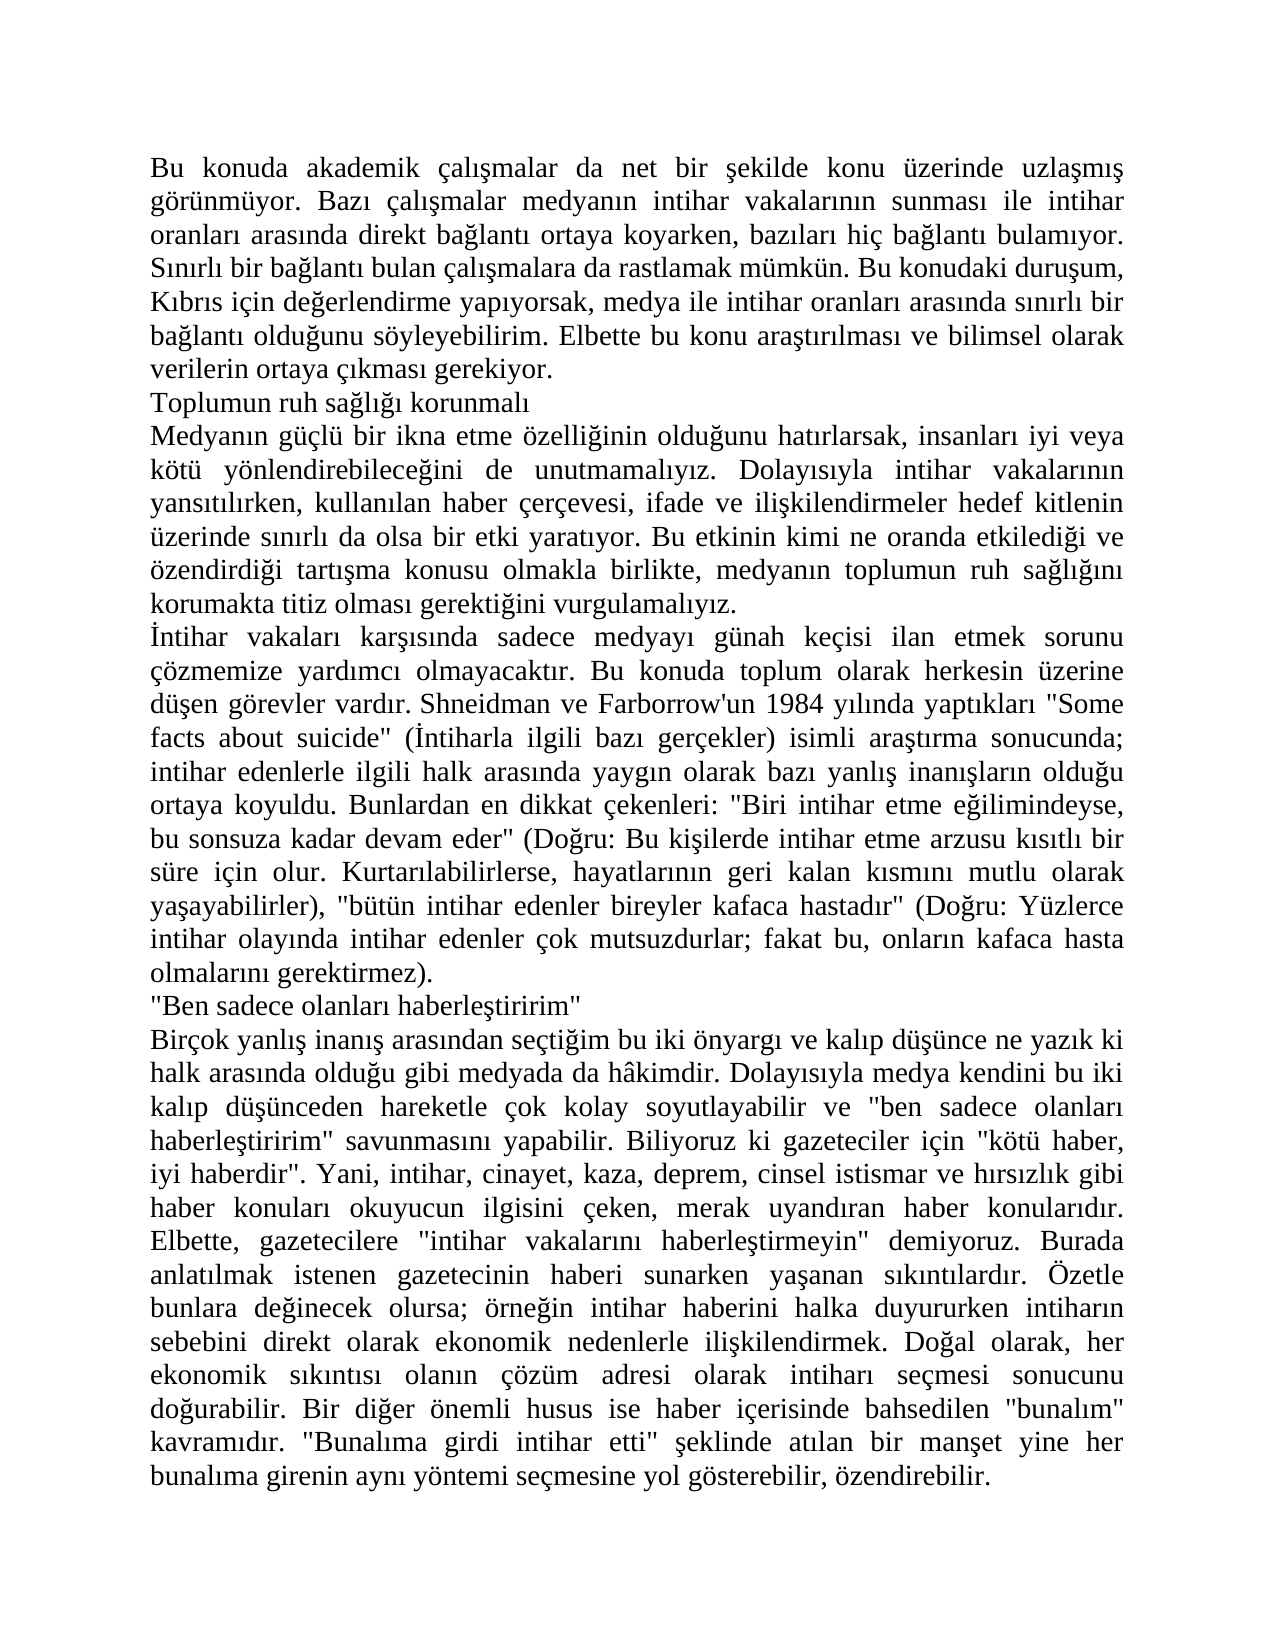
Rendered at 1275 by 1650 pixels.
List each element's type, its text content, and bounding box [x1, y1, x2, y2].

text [150, 150, 1125, 385]
text Birçok yanlış inanış arasından seçtiğim bu iki önyargı ve kalıp düşünce ne yazık ki halk arasında olduğu gibi medyada da hâkimdir. Dolayısıyla medya kendini bu iki kalıp düşünceden hareketle çok kolay soyutlayabilir ve "ben sadece olanları haberleştiririm" savunmasını yapabilir. Biliyoruz ki gazeteciler için "kötü haber, iyi haberdir". Yani, intihar, cinayet, kaza, deprem, cinsel istismar ve hırsızlık gibi haber konuları okuyucun ilgisini çeken, merak uyandıran haber konularıdır. Elbette, gazetecilere "intihar vakalarını haberleştirmeyin" demiyoruz. Burada anlatılmak istenen gazetecinin haberi sunarken yaşanan sıkıntılardır. Özetle bunlara değinecek olursa; örneğin intihar haberini halka duyururken intiharın sebebini direkt olarak ekonomik nedenlerle ilişkilendirmek. Doğal olarak, her ekonomik sıkıntısı olanın çözüm adresi olarak intiharı seçmesi sonucunu doğurabilir. Bir diğer önemli husus ise haber içerisinde bahsedilen "bunalım" kavramıdır. "Bunalıma girdi intihar etti" şeklinde atılan bir manşet yine her bunalıma girenin aynı yöntemi seçmesine yol gösterebilir, özendirebilir. [150, 1022, 1125, 1492]
text Medyanın güçlü bir ikna etme özelliğinin olduğunu hatırlarsak, insanları iyi veya kötü yönlendirebileceğini de unutmamalıyız. Dolayısıyla intihar vakalarının yansıtılırken, kullanılan haber çerçevesi, ifade ve ilişkilendirmeler hedef kitlenin üzerinde sınırlı da olsa bir etki yaratıyor. Bu etkinin kimi ne oranda etkilediği ve özendirdiği tartışma konusu olmakla birlikte, medyanın toplumun ruh sağlığını korumakta titiz olması gerektiğini vurgulamalıyız. [150, 418, 1125, 619]
text "Ben sadece olanları haberleştiririm" [150, 988, 1125, 1022]
text İntihar vakaları karşısında sadece medyayı günah keçisi ilan etmek sorunu çözmemize yardımcı olmayacaktır. Bu konuda toplum olarak herkesin üzerine düşen görevler vardır. Shneidman ve Farborrow'un 1984 yılında yaptıkları "Some facts about suicide" (İntiharla ilgili bazı gerçekler) isimli araştırma sonucunda; intihar edenlerle ilgili halk arasında yaygın olarak bazı yanlış inanışların olduğu ortaya koyuldu. Bunlardan en dikkat çekenleri: "Biri intihar etme eğilimindeyse, bu sonsuza kadar devam eder" (Doğru: Bu kişilerde intihar etme arzusu kısıtlı bir süre için olur. Kurtarılabilirlerse, hayatlarının geri kalan kısmını mutlu olarak yaşayabilirler), "bütün intihar edenler bireyler kafaca hastadır" (Doğru: Yüzlerce intihar olayında intihar edenler çok mutsuzdurlar; fakat bu, onların kafaca hasta olmalarını gerektirmez). [150, 619, 1125, 988]
text Toplumun ruh sağlığı korunmalı [150, 385, 1125, 418]
